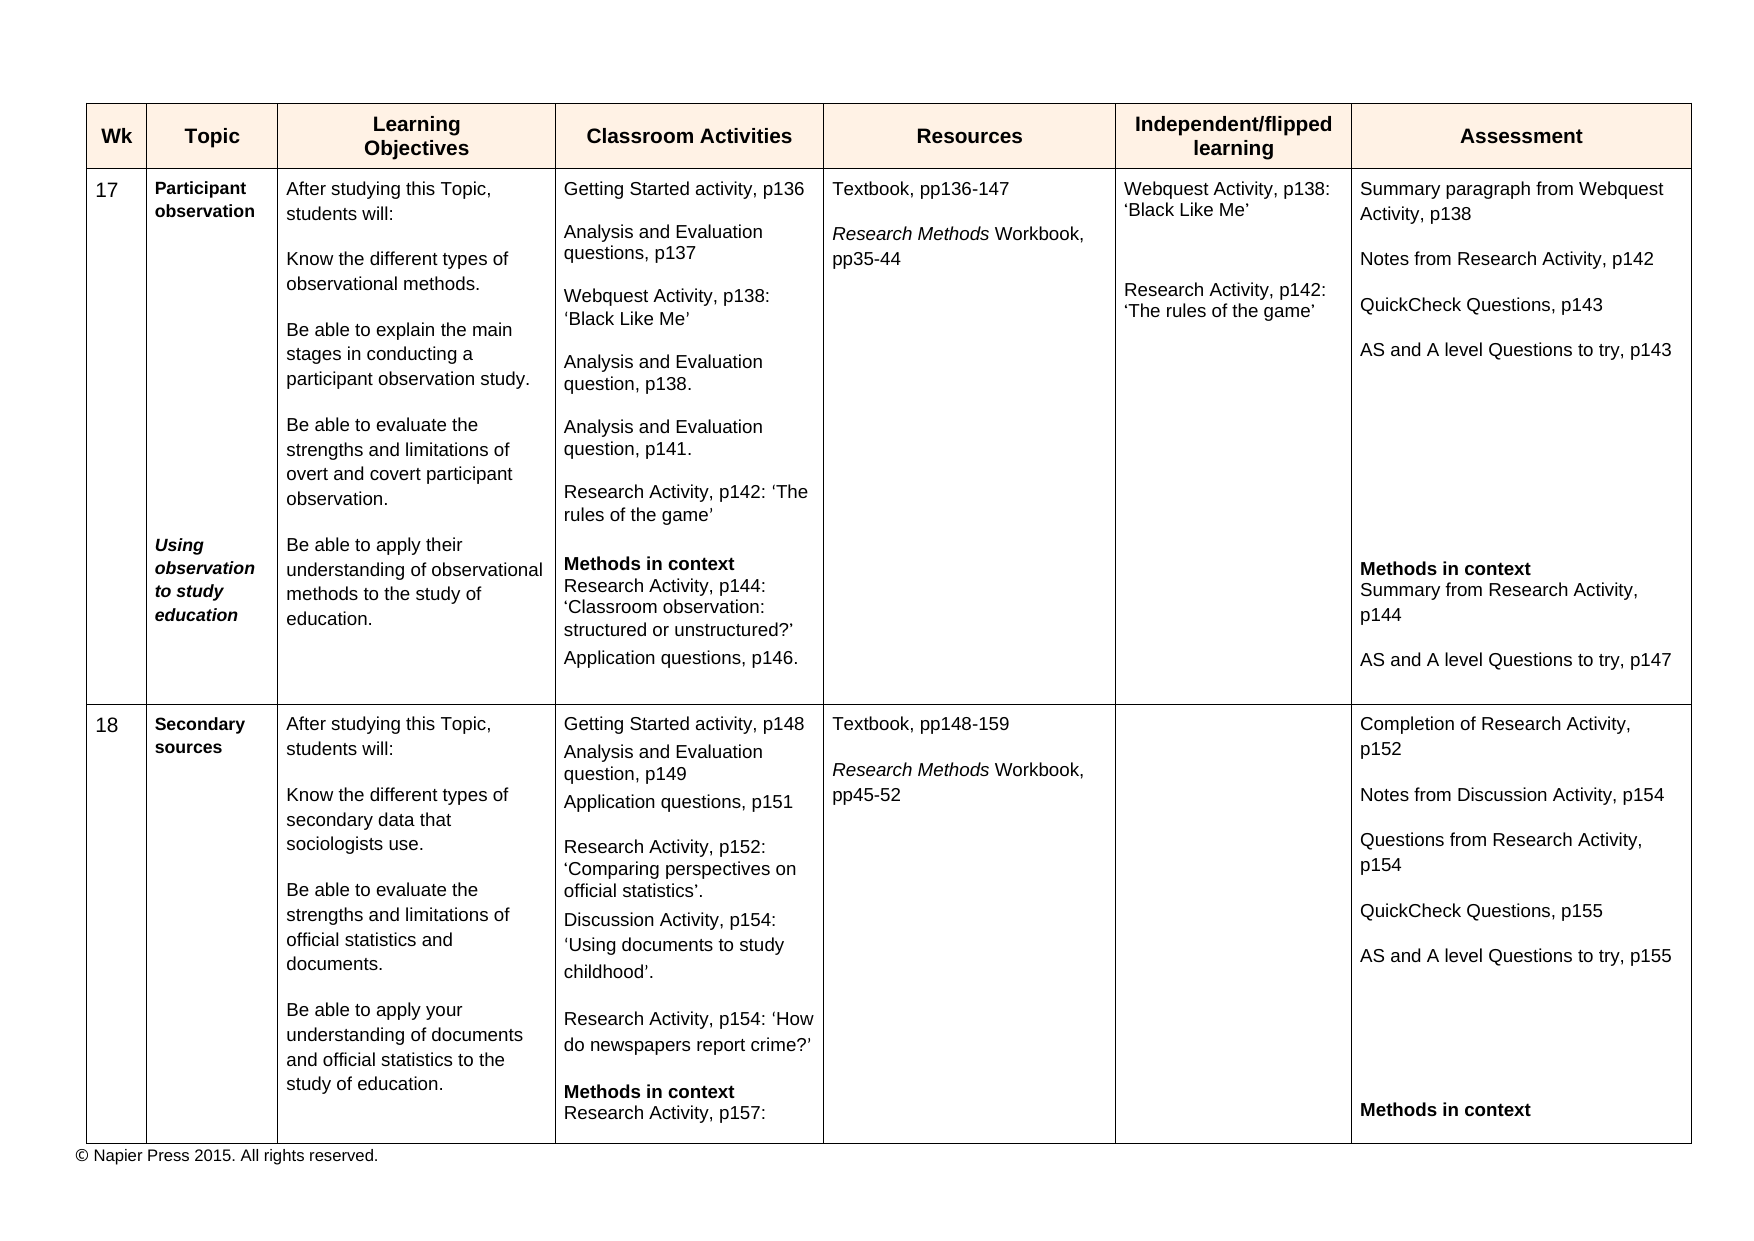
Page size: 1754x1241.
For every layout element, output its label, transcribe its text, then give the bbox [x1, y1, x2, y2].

table_header Resources [824, 104, 1115, 168]
table_header Learning Objectives [278, 104, 555, 168]
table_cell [824, 705, 1115, 1143]
table_cell 17 [87, 169, 146, 704]
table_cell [278, 705, 555, 1143]
table_header Assessment [1352, 104, 1691, 168]
table_header Classroom Activities [556, 104, 823, 168]
table_header Topic [147, 104, 277, 168]
table_cell Webquest Activity, p138: ‘Black Like Me’ Research Activity, p142: ‘The rules of the game’ [1116, 169, 1351, 704]
table_header Independent/flipped learning [1116, 104, 1351, 168]
table_cell Getting Started activity, p136 Analysis and Evaluation questions, p137 Webquest Activity, p138: ‘Black Like Me’ Analysis and Evaluation question, p138. Analysis and Evaluation question, p141. Research Activity, p142: ‘The rules of the game’ Methods in context Research Activity, p144: ‘Classroom observation: structured or unstructured?’ Application questions, p146. [556, 169, 823, 704]
table_cell [1116, 705, 1351, 1143]
table_cell After studying this Topic, students will: Know the different types of observational methods. Be able to explain the main stages in conducting a participant observation study. Be able to evaluate the strengths and limitations of overt and covert participant observation. Be able to apply their understanding of observational methods to the study of education. [278, 169, 555, 704]
table_cell Participant observation Using observation to study education [147, 169, 277, 704]
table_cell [556, 705, 823, 1143]
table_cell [1352, 705, 1691, 1143]
table_cell Textbook, pp136-147 Research Methods Workbook, pp35-44 [824, 169, 1115, 704]
table_header Wk [87, 104, 146, 168]
table_cell 18 [87, 705, 146, 1143]
table_cell Summary paragraph from Webquest Activity, p138 Notes from Research Activity, p142 QuickCheck Questions, p143 AS and A level Questions to try, p143 Methods in context Summary from Research Activity, p144 AS and A level Questions to try, p147 [1352, 169, 1691, 704]
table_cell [147, 705, 277, 1143]
